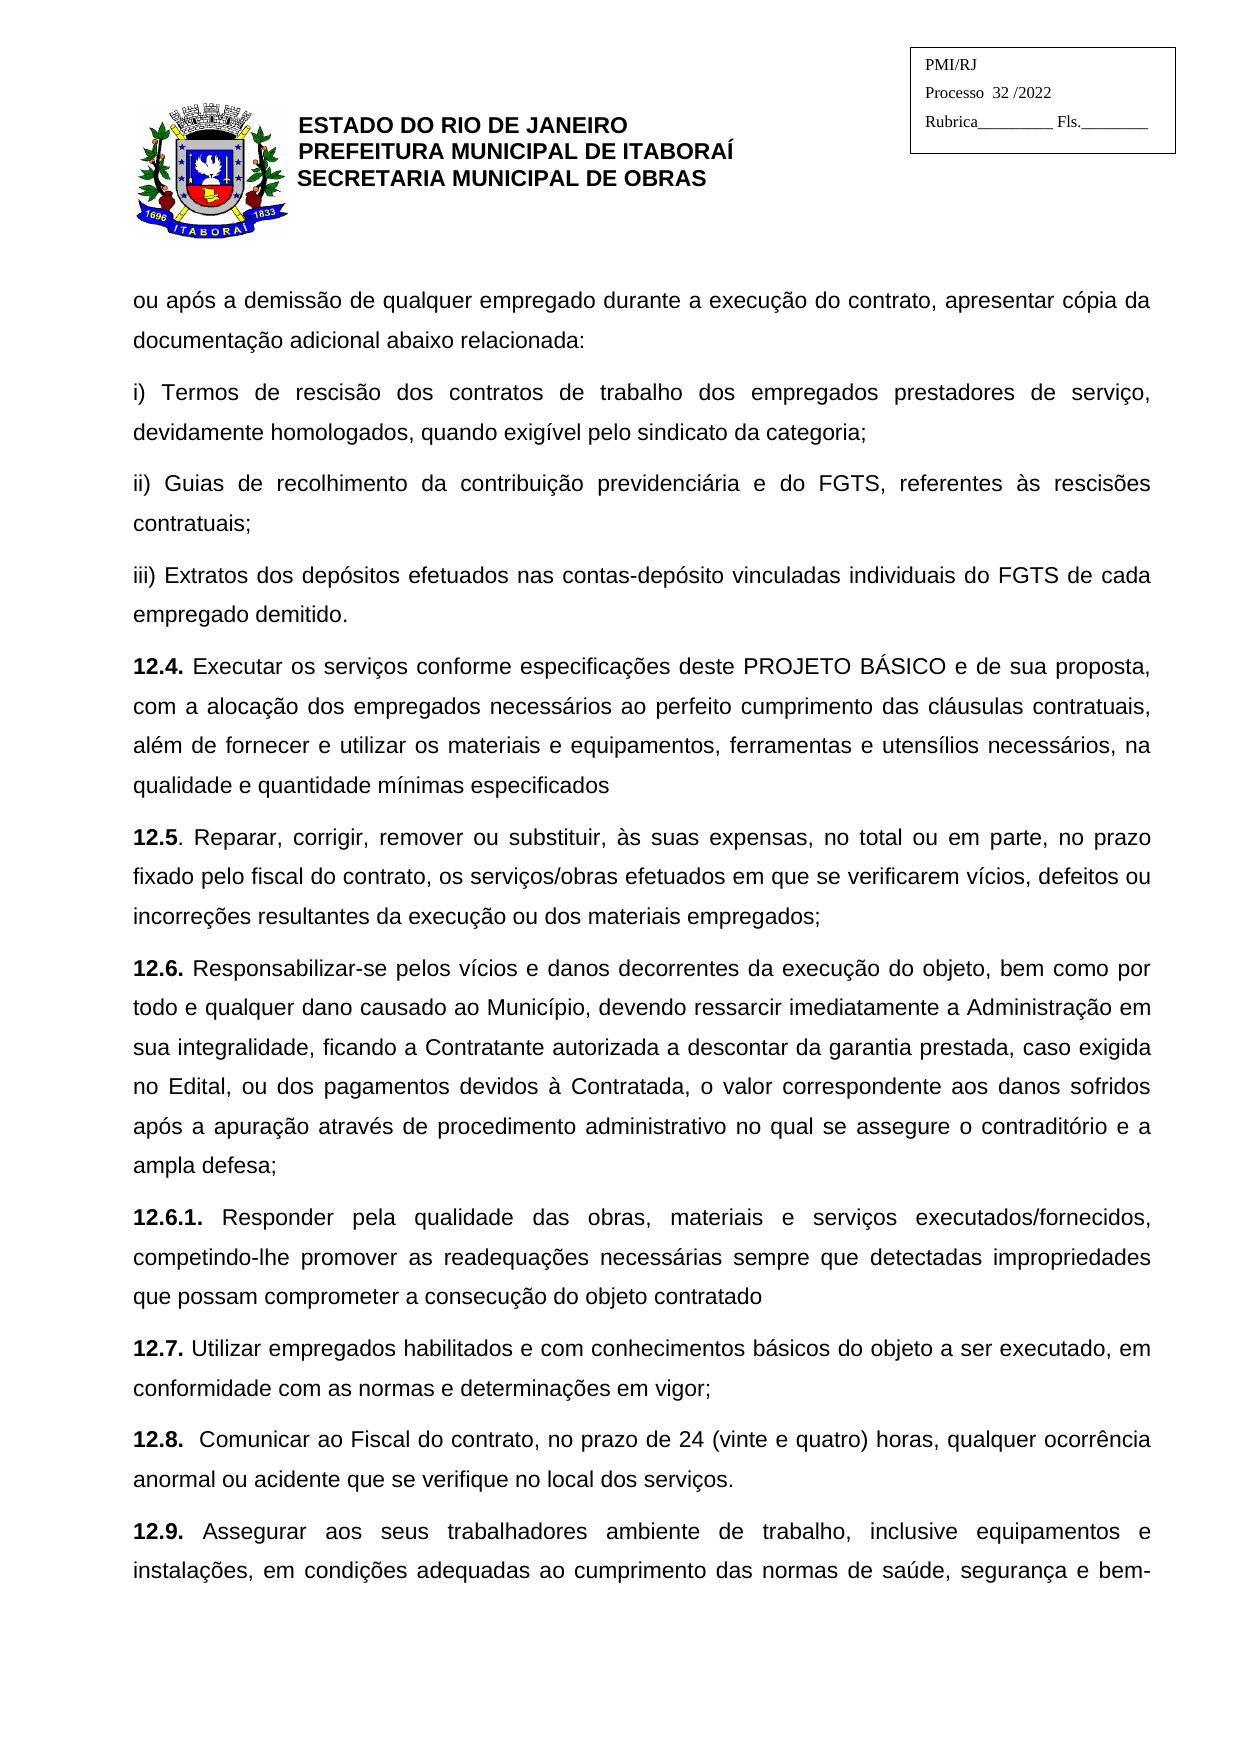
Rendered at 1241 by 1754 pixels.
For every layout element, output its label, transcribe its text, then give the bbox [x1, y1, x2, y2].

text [133, 287, 1152, 353]
text 12.4. Executar os serviços conforme especificações deste PROJETO BÁSICO e de sua proposta, com a alocação dos empregados necessários ao perfeito cumprimento das cláusulas contratuais, além de fornecer e utilizar os materiais e equipamentos, ferramentas e utensílios necessários, na qualidade e quantidade mínimas especificados [133, 653, 1152, 798]
text iii) Extratos dos depósitos efetuados nas contas-depósito vinculadas individuais do FGTS de cada empregado demitido. [133, 562, 1152, 628]
text 12.5. Reparar, corrigir, remover ou substituir, às suas expensas, no total ou em parte, no prazo fixado pelo fiscal do contrato, os serviços/obras efetuados em que se verificarem vícios, defeitos ou incorreções resultantes da execução ou dos materiais empregados; [133, 824, 1152, 929]
text ii) Guias de recolhimento da contribuição previdenciária e do FGTS, referentes às rescisões contratuais; [133, 470, 1152, 536]
text 12.8. Comunicar ao Fiscal do contrato, no prazo de 24 (vinte e quatro) horas, qualquer ocorrência anormal ou acidente que se verifique no local dos serviços. [133, 1426, 1152, 1492]
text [133, 1518, 1152, 1584]
text 12.7. Utilizar empregados habilitados e com conhecimentos básicos do objeto a ser executado, em conformidade com as normas e determinações em vigor; [133, 1335, 1152, 1401]
text 12.6.1. Responder pela qualidade das obras, materiais e serviços executados/fornecidos, competindo-lhe promover as readequações necessárias sempre que detectadas impropriedades que possam comprometer a consecução do objeto contratado [133, 1204, 1152, 1309]
text i) Termos de rescisão dos contratos de trabalho dos empregados prestadores de serviço, devidamente homologados, quando exigível pelo sindicato da categoria; [133, 379, 1152, 445]
text 12.6. Responsabilizar-se pelos vícios e danos decorrentes da execução do objeto, bem como por todo e qualquer dano causado ao Município, devendo ressarcir imediatamente a Administração em sua integralidade, ficando a Contratante autorizada a descontar da garantia prestada, caso exigida no Edital, ou dos pagamentos devidos à Contratada, o valor correspondente aos danos sofridos após a apuração através de procedimento administrativo no qual se assegure o contraditório e a ampla defesa; [133, 955, 1152, 1178]
